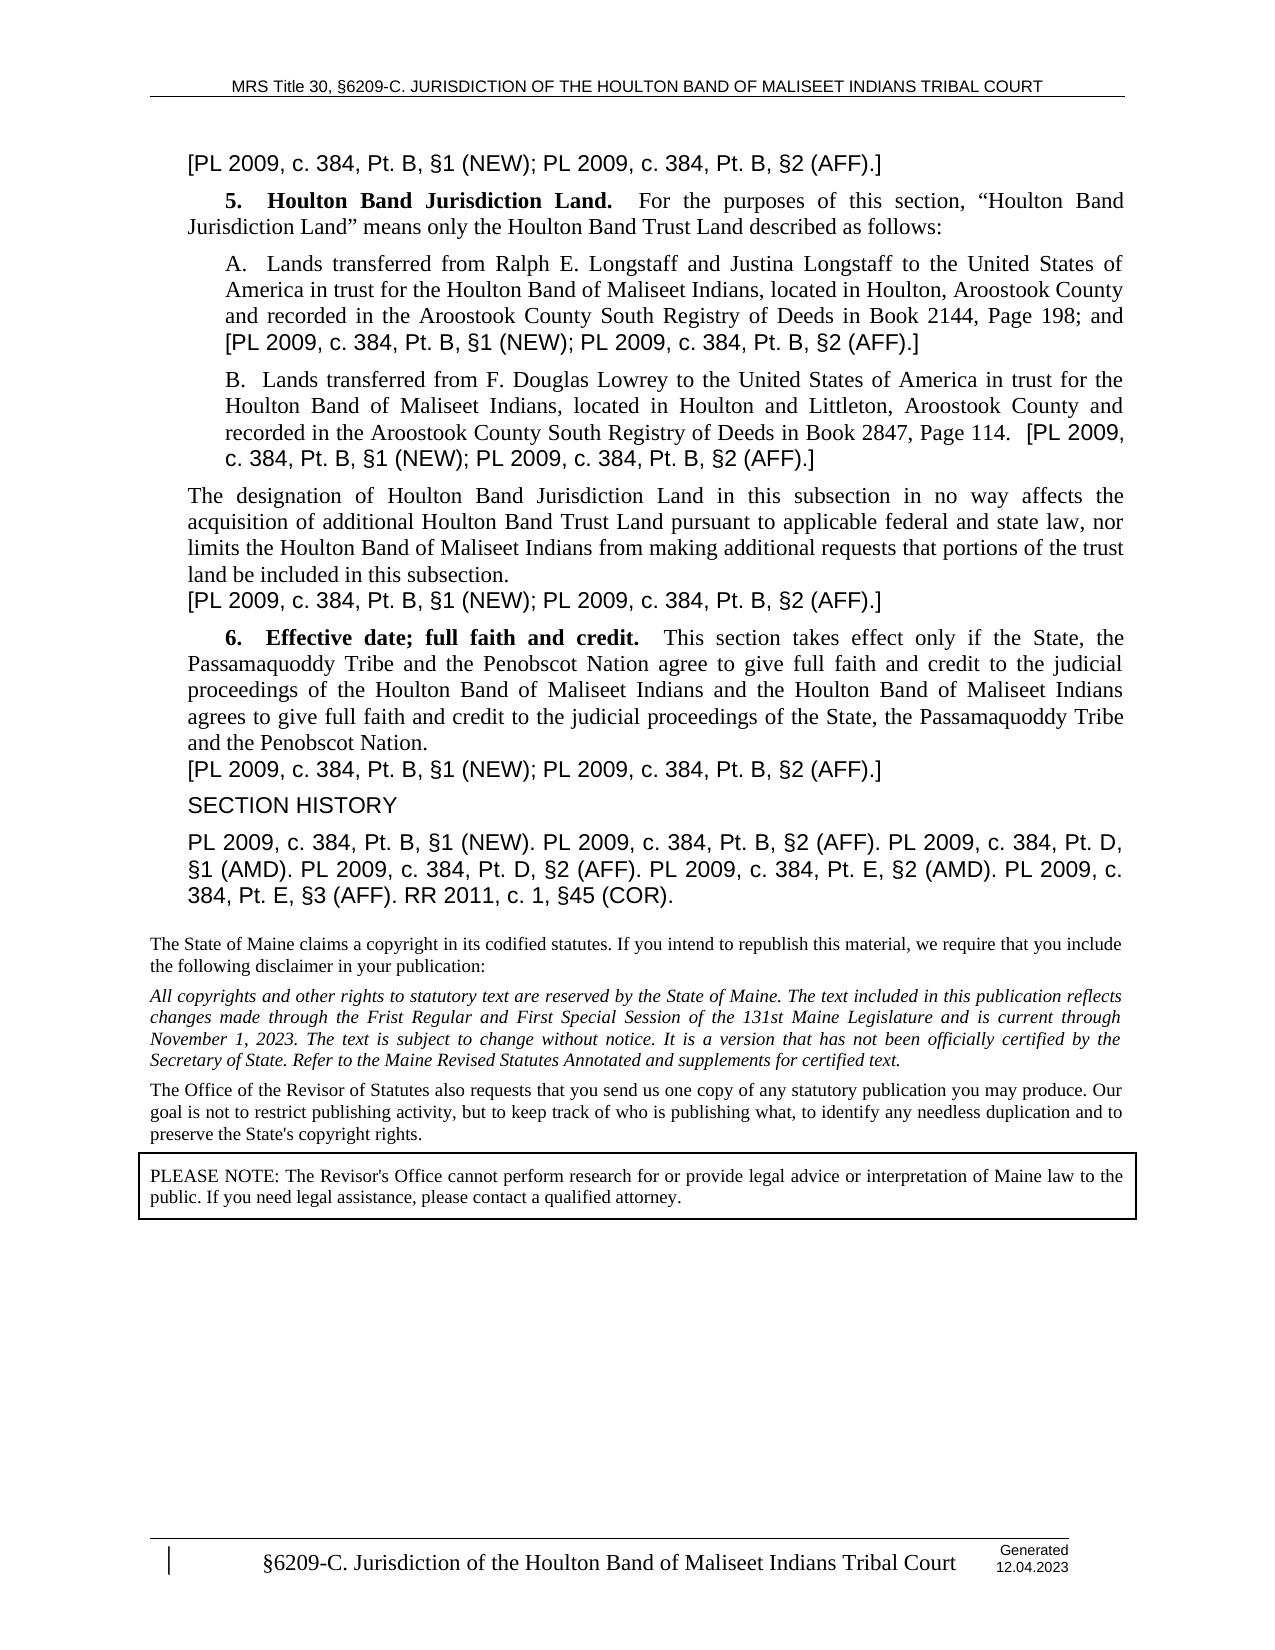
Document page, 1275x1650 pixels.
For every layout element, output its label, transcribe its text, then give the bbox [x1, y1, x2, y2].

text The State of Maine claims a copyright in its codified statutes. If you intend to republish this material, we require that you include the following disclaimer in your publication: [150, 933, 1125, 976]
text The Office of the Revisor of Statutes also requests that you send us one copy of any statutory publication you may produce. Our goal is not to restrict publishing activity, but to keep track of who is publishing what, to identify any needless duplication and to preserve the State's copyright rights. [150, 1079, 1125, 1144]
text [PL 2009, c. 384, Pt. B, §1 (NEW); PL 2009, c. 384, Pt. B, §2 (AFF).] [187, 150, 1125, 176]
text The designation of Houlton Band Jurisdiction Land in this subsection in no way affects the acquisition of additional Houlton Band Trust Land pursuant to applicable federal and state law, nor limits the Houlton Band of Maliseet Indians from making additional requests that portions of the trust land be included in this subsection. [187, 482, 1125, 587]
text PLEASE NOTE: The Revisor's Office cannot perform research for or provide legal advice or interpretation of Maine law to the public. If you need legal assistance, please contact a qualified attorney. [140, 1154, 1135, 1218]
text PL 2009, c. 384, Pt. B, §1 (NEW). PL 2009, c. 384, Pt. B, §2 (AFF). PL 2009, c. 384, Pt. D, §1 (AMD). PL 2009, c. 384, Pt. D, §2 (AFF). PL 2009, c. 384, Pt. E, §2 (AMD). PL 2009, c. 384, Pt. E, §3 (AFF). RR 2011, c. 1, §45 (COR). [187, 829, 1125, 908]
text All copyrights and other rights to statutory text are reserved by the State of Maine. The text included in this publication reflects changes made through the Frist Regular and First Special Session of the 131st Maine Legislature and is current through November 1, 2023 . The text is subject to change without notice. It is a version that has not been officially certified by the Secretary of State. Refer to the Maine Revised Statutes Annotated and supplements for certified text. [150, 985, 1125, 1071]
text [PL 2009, c. 384, Pt. B, §1 (NEW); PL 2009, c. 384, Pt. B, §2 (AFF).] [187, 756, 1125, 782]
text A. Lands transferred from Ralph E. Longstaff and Justina Longstaff to the United States of America in trust for the Houlton Band of Maliseet Indians, located in Houlton, Aroostook County and recorded in the Aroostook County South Registry of Deeds in Book 2144, Page 198; and [PL 2009, c. 384, Pt. B, §1 (NEW); PL 2009, c. 384, Pt. B, §2 (AFF).] [225, 250, 1125, 355]
text B. Lands transferred from F. Douglas Lowrey to the United States of America in trust for the Houlton Band of Maliseet Indians, located in Houlton and Littleton, Aroostook County and recorded in the Aroostook County South Registry of Deeds in Book 2847, Page 114. [PL 2009, c. 384, Pt. B, §1 (NEW); PL 2009, c. 384, Pt. B, §2 (AFF).] [225, 366, 1125, 471]
text SECTION HISTORY [187, 792, 1125, 819]
text [PL 2009, c. 384, Pt. B, §1 (NEW); PL 2009, c. 384, Pt. B, §2 (AFF).] [187, 587, 1125, 613]
text 6. Effective date; full faith and credit. This section takes effect only if the State, the Passamaquoddy Tribe and the Penobscot Nation agree to give full faith and credit to the judicial proceedings of the Houlton Band of Maliseet Indians and the Houlton Band of Maliseet Indians agrees to give full faith and credit to the judicial proceedings of the State, the Passamaquoddy Tribe and the Penobscot Nation. [187, 624, 1125, 756]
text 5. Houlton Band Jurisdiction Land. For the purposes of this section, “Houlton Band Jurisdiction Land” means only the Houlton Band Trust Land described as follows: [187, 187, 1125, 239]
